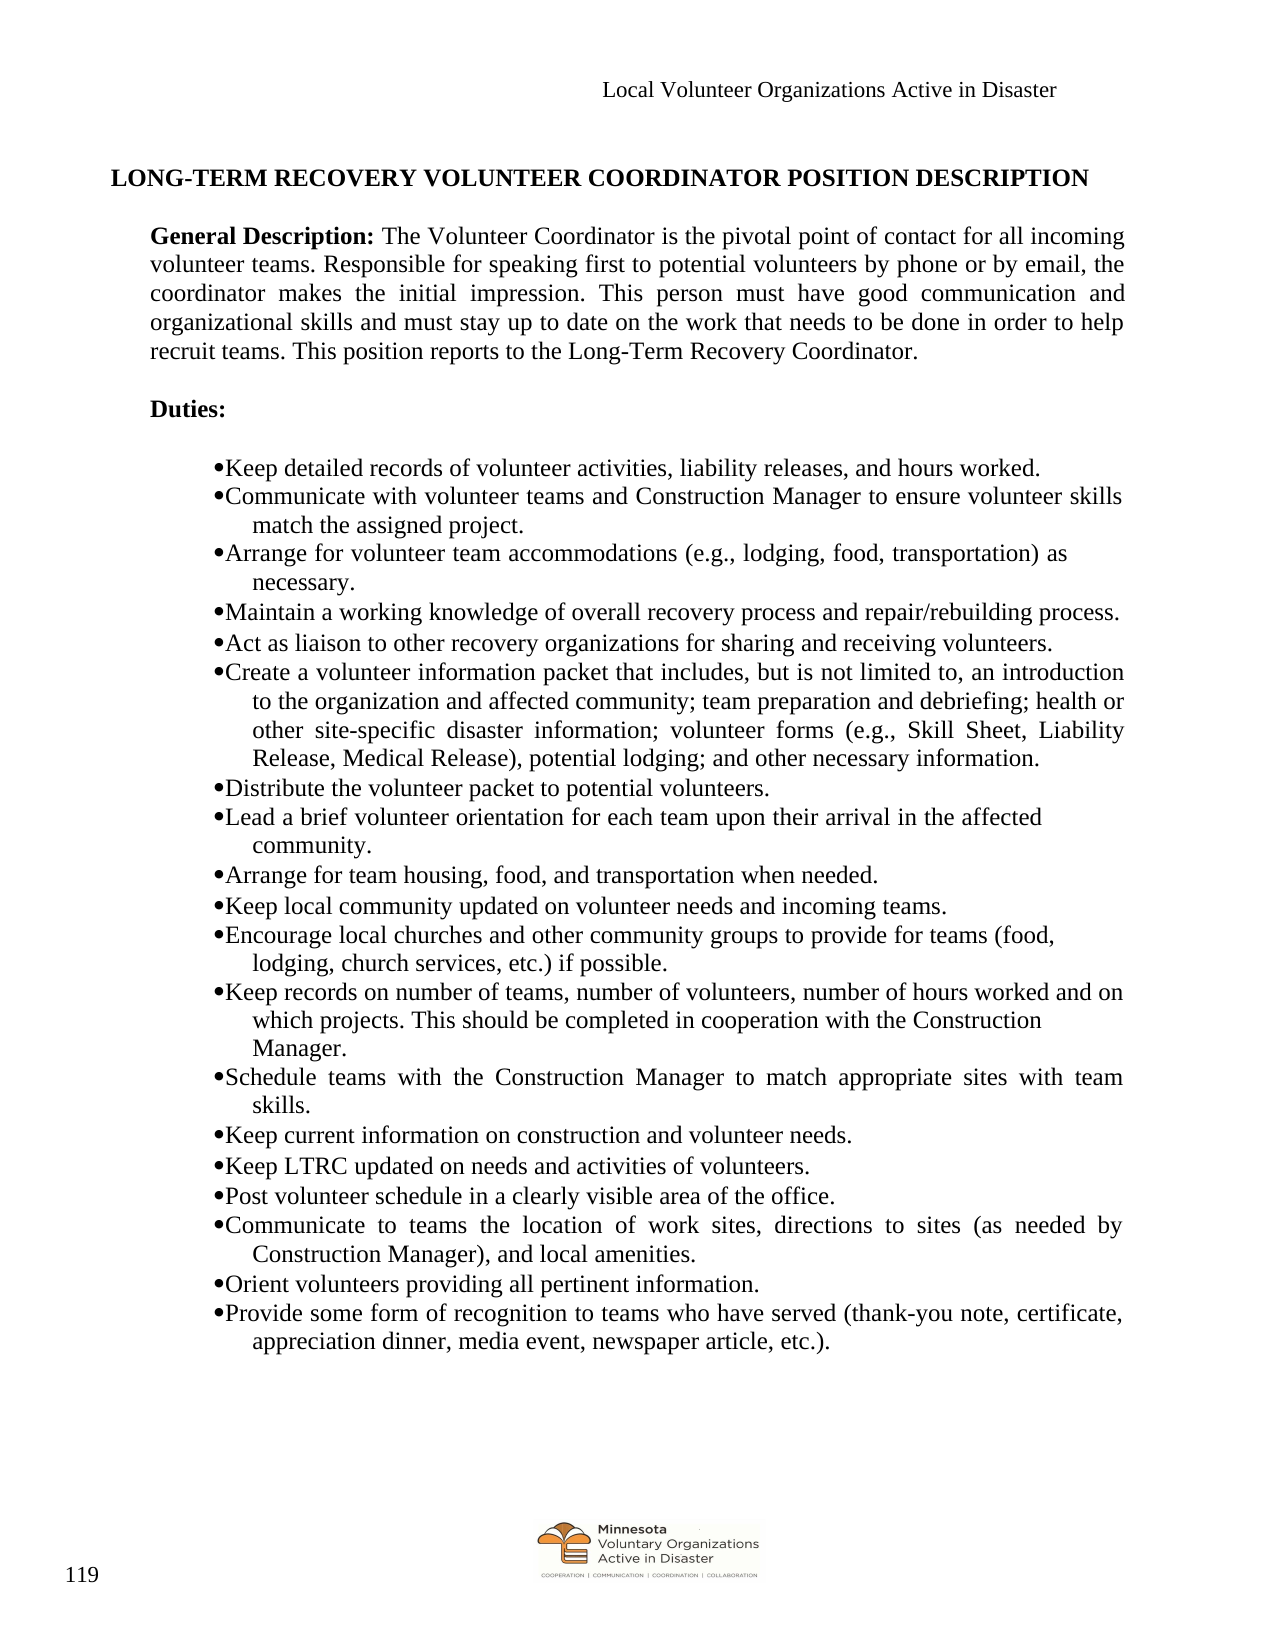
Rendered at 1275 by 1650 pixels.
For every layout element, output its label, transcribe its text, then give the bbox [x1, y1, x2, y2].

subtitle Duties: [150, 394, 1267, 423]
text General Description: The Volunteer Coordinator is the pivotal point of contact for all incoming volunteer teams. Responsible for speaking first to potential volunteers by phone or by email, the coordinator makes the initial impression. This person must have good communication and organizational skills and must stay up to date on the work that needs to be done in order to help recruit teams. This position reports to the Long-Term Recovery Coordinator. [150, 221, 1125, 364]
list Arrange for volunteer team accommodations (e.g., lodging, food, transportation) as necessary. [214, 539, 1125, 596]
list Distribute the volunteer packet to potential volunteers. [214, 772, 1267, 802]
list Encourage local churches and other community groups to provide for teams (food, lodging, church services, etc.) if possible. [214, 921, 1125, 977]
list Arrange for team housing, food, and transportation when needed. [214, 859, 1267, 890]
list Keep current information on construction and volunteer needs. [214, 1119, 1267, 1150]
list Communicate with volunteer teams and Construction Manager to ensure volunteer skills match the assigned project. [214, 482, 1125, 539]
list Provide some form of recognition to teams who have served (thank-you note, certificate, appreciation dinner, media event, newspaper article, etc.). [214, 1298, 1125, 1355]
list Schedule teams with the Construction Manager to match appropriate sites with team skills. [214, 1062, 1125, 1119]
list Keep LTRC updated on needs and activities of volunteers. [214, 1150, 1267, 1180]
list Post volunteer schedule in a clearly visible area of the office. [214, 1180, 1267, 1211]
list Act as liaison to other recovery organizations for sharing and receiving volunteers. [214, 627, 1267, 657]
subtitle LONG-TERM RECOVERY VOLUNTEER COORDINATOR POSITION DESCRIPTION [111, 163, 1267, 192]
list Keep records on number of teams, number of volunteers, number of hours worked and on which projects. This should be completed in cooperation with the Construction Manager. [214, 978, 1125, 1062]
picture [533, 1519, 766, 1583]
list Keep detailed records of volunteer activities, liability releases, and hours worked. [214, 452, 1267, 482]
list Keep local community updated on volunteer needs and incoming teams. [214, 890, 1267, 920]
list Lead a brief volunteer orientation for each team upon their arrival in the affected community. [214, 802, 1125, 859]
list Create a volunteer information packet that includes, but is not limited to, an introduction to the organization and affected community; team preparation and debriefing; health or other site-specific disaster information; volunteer forms (e.g., Skill Sheet, Liability Release, Medical Release), potential lodging; and other necessary information. [214, 657, 1125, 772]
list Communicate to teams the location of work sites, directions to sites (as needed by Construction Manager), and local amenities. [214, 1211, 1125, 1267]
list Maintain a working knowledge of overall recovery process and repair/rebuilding process. [214, 596, 1267, 626]
list Orient volunteers providing all pertinent information. [214, 1268, 1267, 1298]
